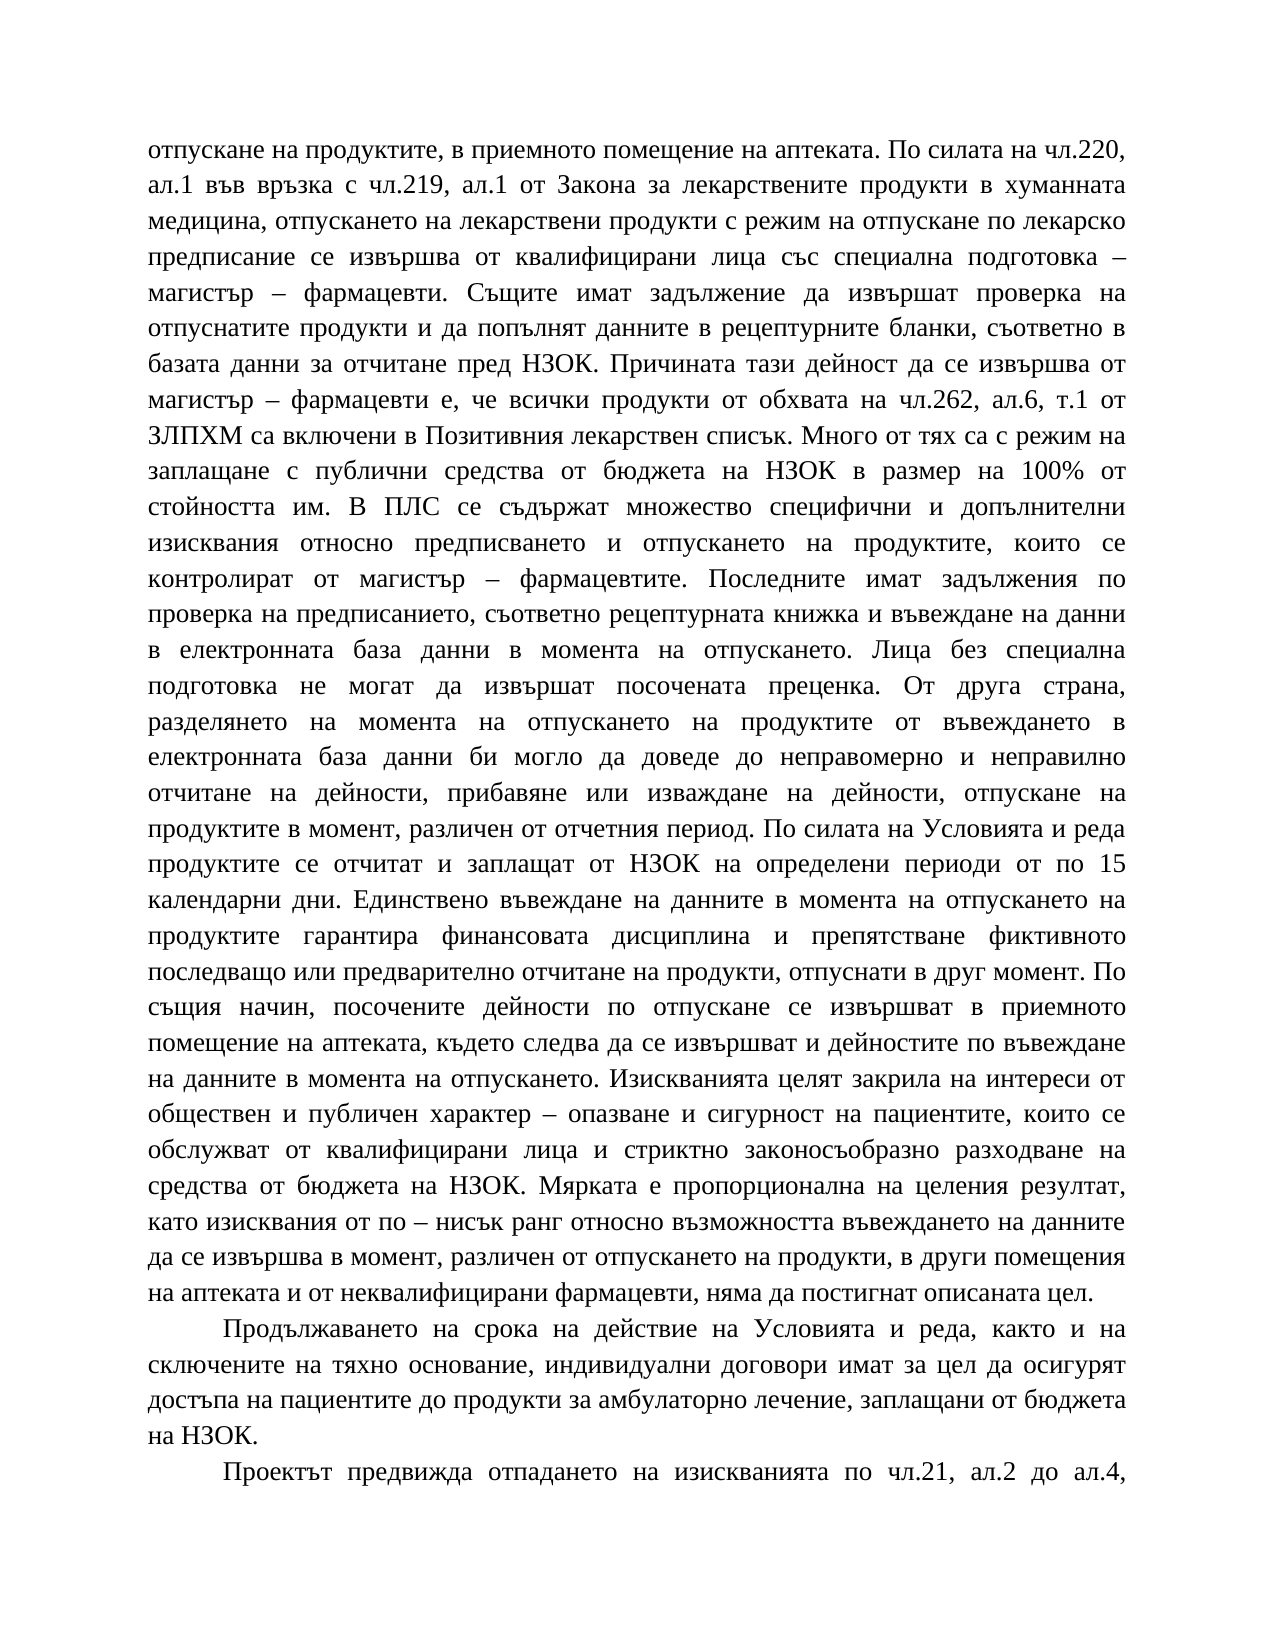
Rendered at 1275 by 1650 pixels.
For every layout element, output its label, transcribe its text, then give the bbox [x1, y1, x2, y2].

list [148, 1455, 1127, 1486]
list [148, 133, 1127, 1307]
list Продължаването на срока на действие на Условията и реда, както и на сключените на тяхно основание, индивидуални договори имат за цел да осигурят достъпа на пациентите до продукти за амбулаторно лечение, заплащани от бюджета на НЗОК. [148, 1312, 1127, 1450]
